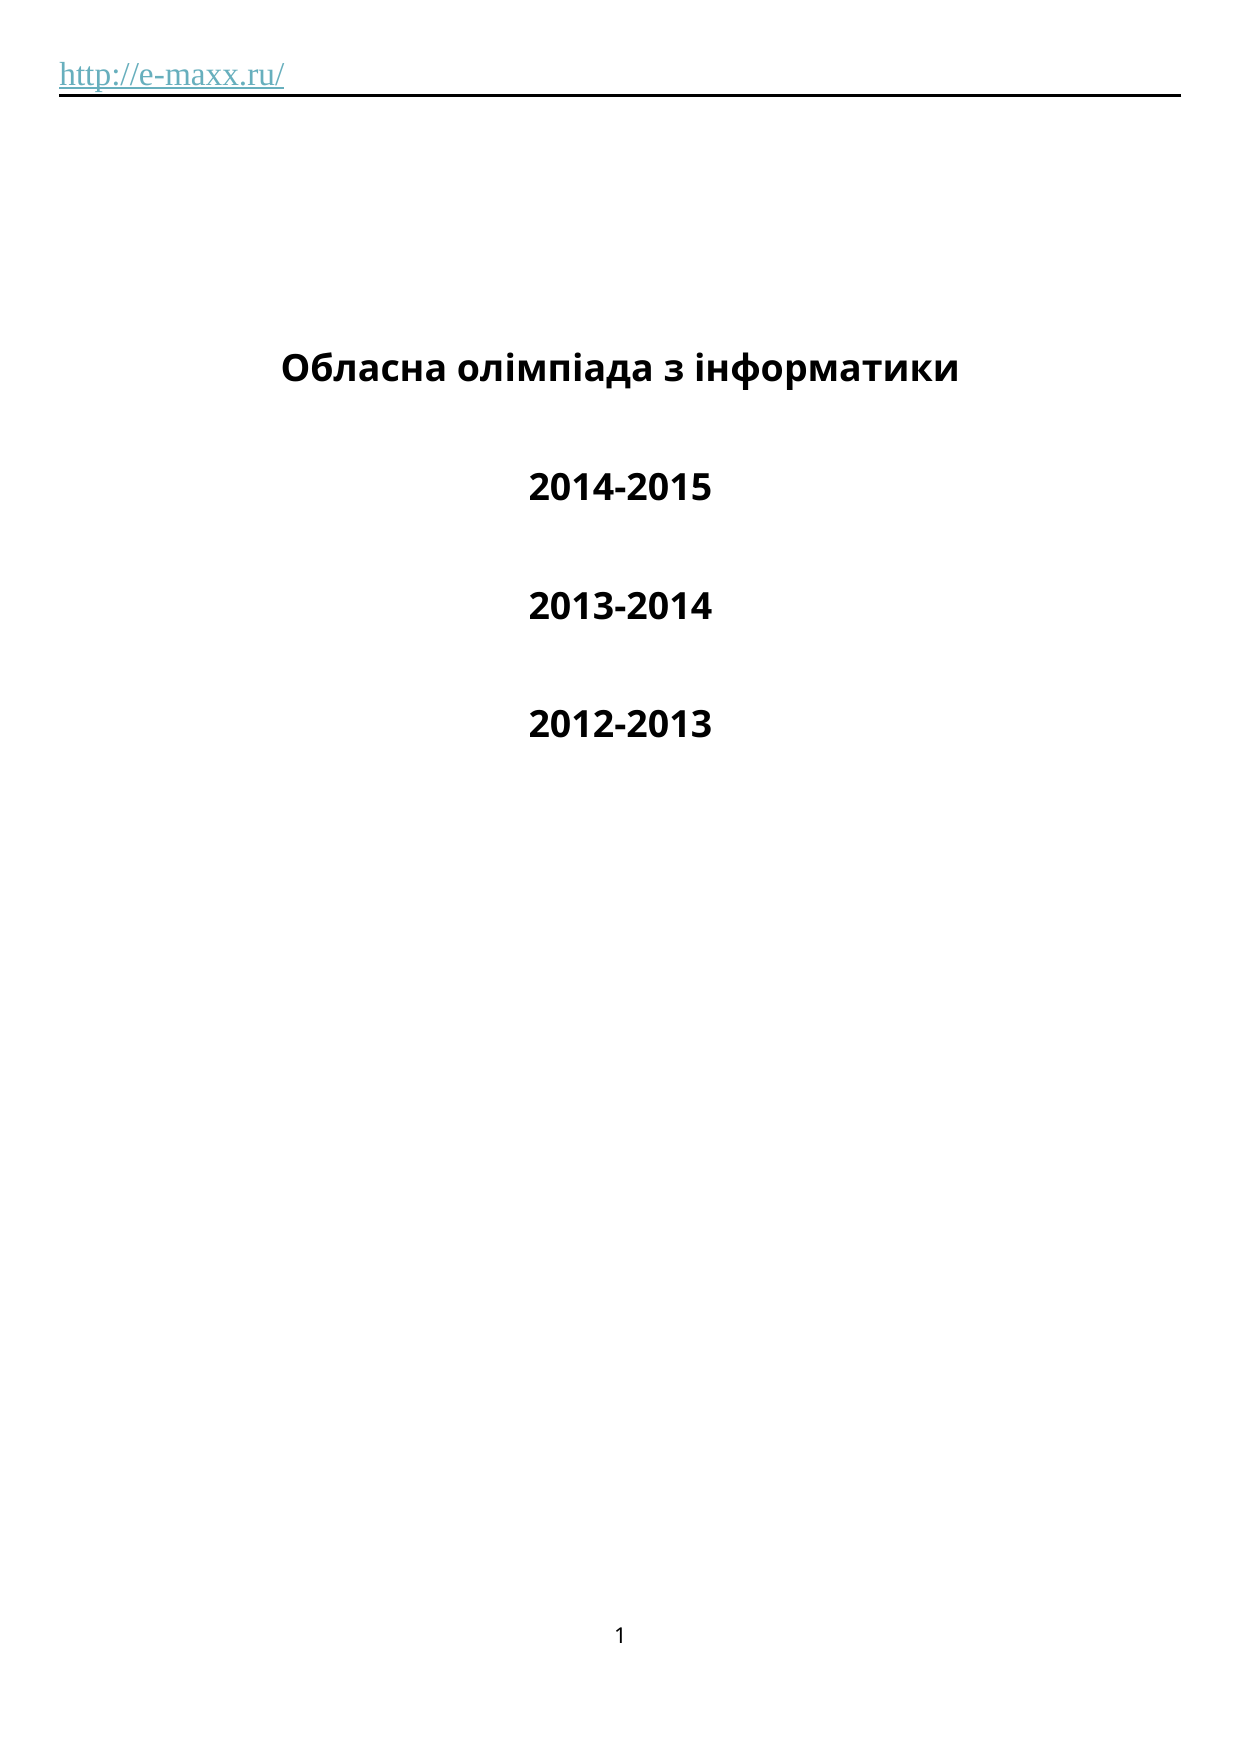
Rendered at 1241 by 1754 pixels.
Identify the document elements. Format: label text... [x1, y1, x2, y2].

text 2013-2014 [59, 579, 1181, 630]
text http://e-maxx.ru/ [59, 59, 1181, 94]
text Обласна олімпіада з інформатики [59, 341, 1181, 392]
text 2012-2013 [59, 698, 1181, 749]
text 2014-2015 [59, 460, 1181, 511]
